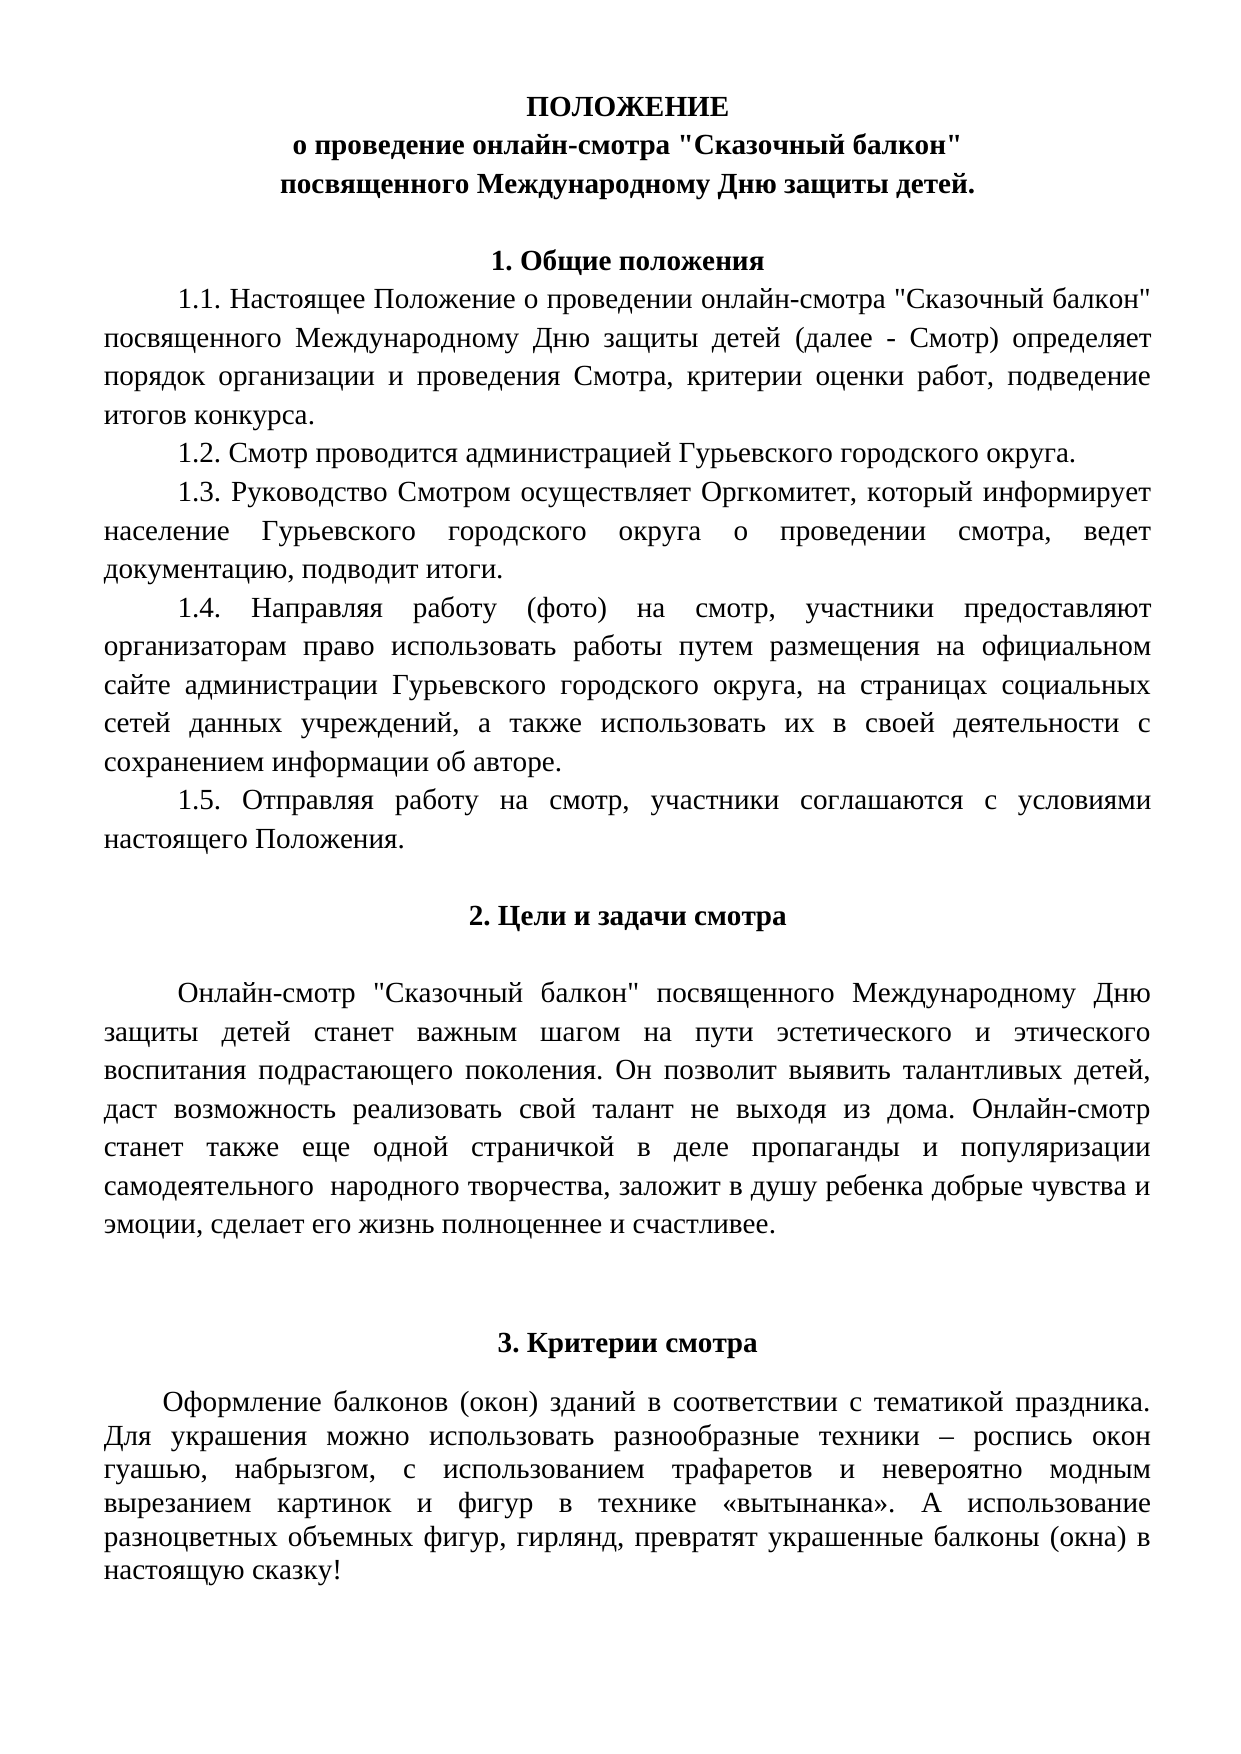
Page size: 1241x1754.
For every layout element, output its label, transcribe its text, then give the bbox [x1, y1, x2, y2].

text 1.5. Отправляя работу на смотр, участники соглашаются с условиями настоящего Положения. [103, 782, 1152, 854]
text 1.1. Настоящее Положение о проведении онлайн-смотра "Сказочный балкон" посвященного Международному Дню защиты детей (далее - Смотр) определяет порядок организации и проведения Смотра, критерии оценки работ, подведение итогов конкурса. [103, 281, 1152, 431]
text о проведение онлайн-смотра "Сказочный балкон" [103, 127, 1152, 161]
text посвященного Международному Дню защиты детей. [103, 166, 1152, 199]
text ПОЛОЖЕНИЕ [103, 89, 1152, 122]
text Оформление балконов (окон) зданий в соответствии с тематикой праздника. Для украшения можно использовать разнообразные техники – роспись окон гуашью, набрызгом, с использованием трафаретов и невероятно модным вырезанием картинок и фигур в технике «вытынанка». А использование разноцветных объемных фигур, гирлянд, превратят украшенные балконы (окна) в настоящую сказку! [103, 1384, 1152, 1586]
text Онлайн-смотр "Сказочный балкон" посвященного Международному Дню защиты детей станет важным шагом на пути эстетического и этического воспитания подрастающего поколения. Он позволит выявить талантливых детей, даст возможность реализовать свой талант не выходя из дома. Онлайн-смотр станет также еще одной страничкой в деле пропаганды и популяризации самодеятельного народного творчества, заложит в душу ребенка добрые чувства и эмоции, сделает его жизнь полноценнее и счастливее. [103, 975, 1152, 1240]
text 1. Общие положения [103, 243, 1152, 276]
text 1.4. Направляя работу (фото) на смотр, участники предоставляют организаторам право использовать работы путем размещения на официальном сайте администрации Гурьевского городского округа, на страницах социальных сетей данных учреждений, а также использовать их в своей деятельности с сохранением информации об авторе. [103, 590, 1152, 777]
text 1.2. Смотр проводится администрацией Гурьевского городского округа. [103, 436, 1152, 469]
text 1.3. Руководство Смотром осуществляет Оргкомитет, который информирует население Гурьевского городского округа о проведении смотра, ведет документацию, подводит итоги. [103, 474, 1152, 585]
text 3. Критерии смотра [103, 1325, 1152, 1359]
text 2. Цели и задачи смотра [103, 898, 1152, 932]
